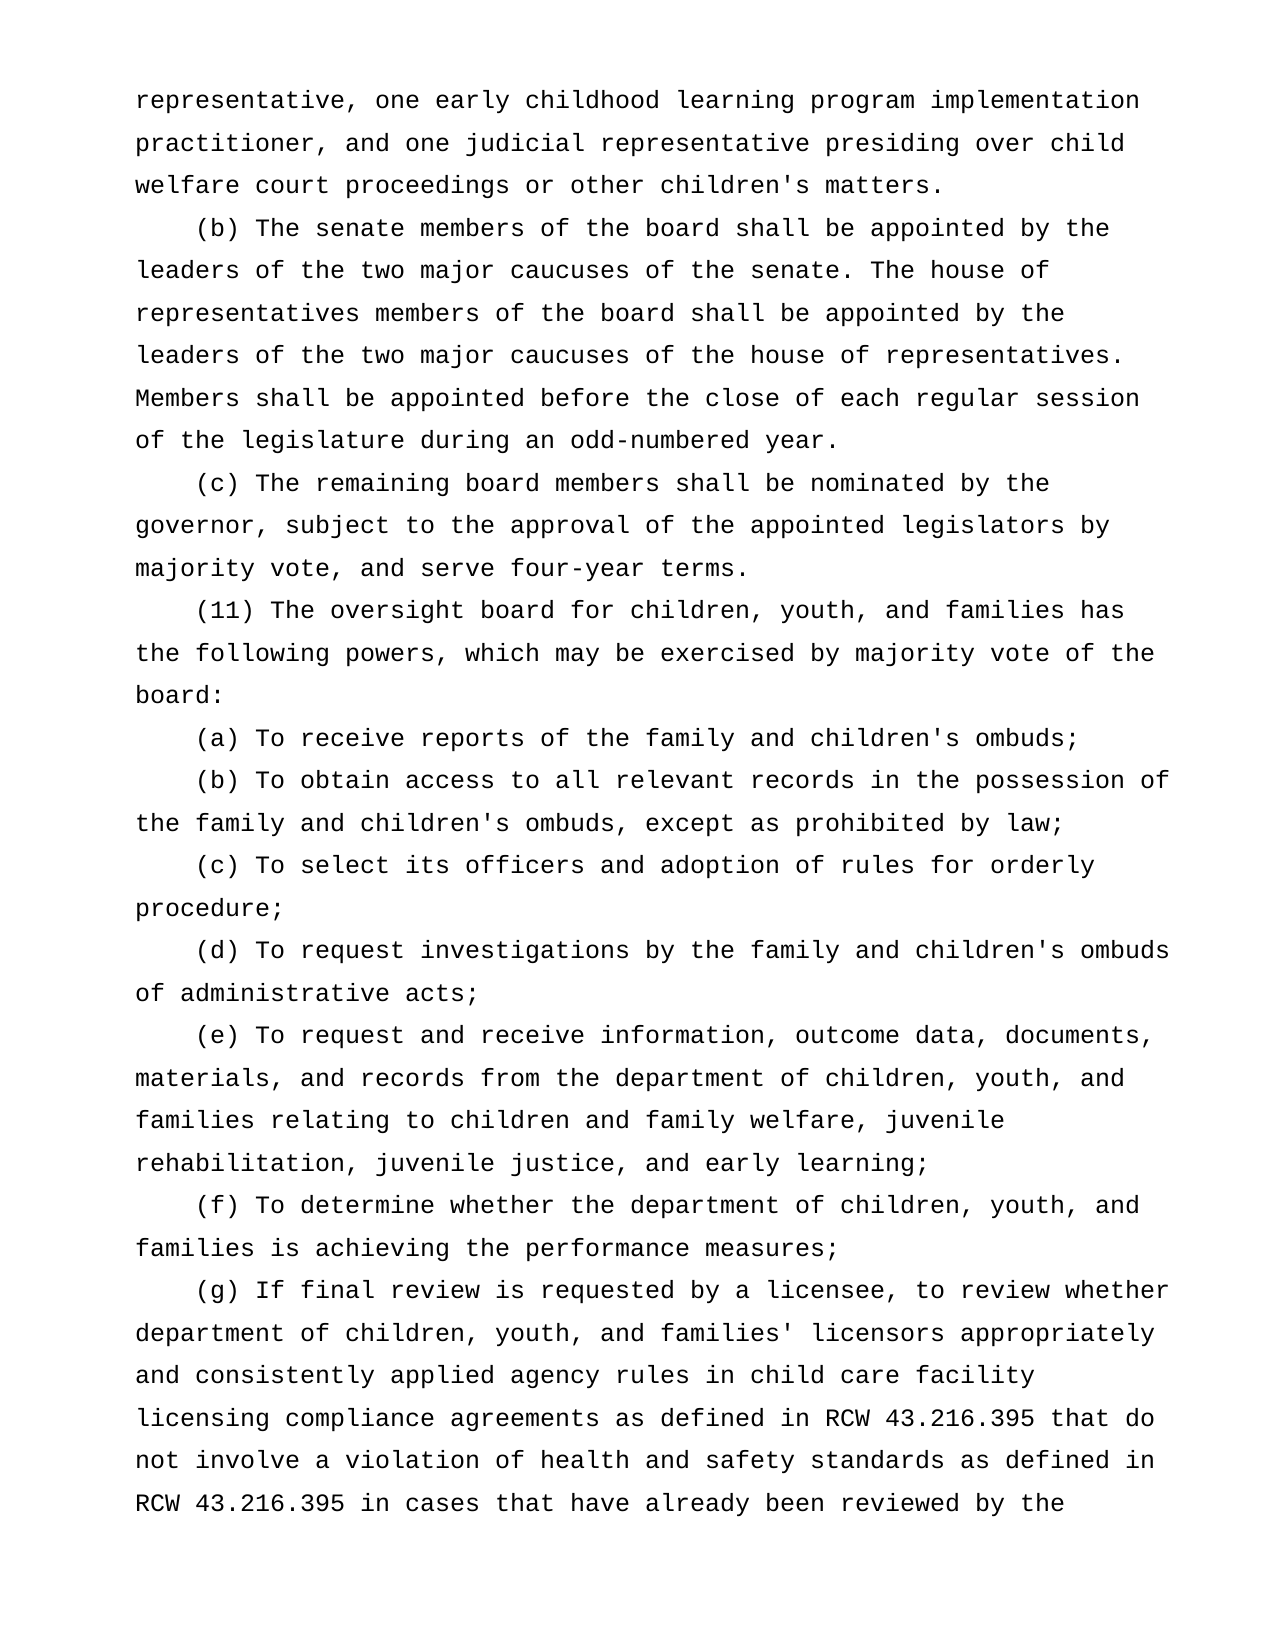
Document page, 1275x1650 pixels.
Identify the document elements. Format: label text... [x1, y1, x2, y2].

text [135, 1265, 1170, 1520]
text (c) To select its officers and adoption of rules for orderly procedure; [135, 840, 1170, 925]
text (b) To obtain access to all relevant records in the possession of the family and children's ombuds, except as prohibited by law; [135, 755, 1170, 840]
text (b) The senate members of the board shall be appointed by the leaders of the two major caucuses of the senate. The house of representatives members of the board shall be appointed by the leaders of the two major caucuses of the house of representatives. Members shall be appointed before the close of each regular session of the legislature during an odd-numbered year. [135, 202, 1170, 457]
text (c) The remaining board members shall be nominated by the governor, subject to the approval of the appointed legislators by majority vote, and serve four-year terms. [135, 457, 1170, 585]
text (d) To request investigations by the family and children's ombuds of administrative acts; [135, 925, 1170, 1010]
text (e) To request and receive information, outcome data, documents, materials, and records from the department of children, youth, and families relating to children and family welfare, juvenile rehabilitation, juvenile justice, and early learning; [135, 1010, 1170, 1180]
text (f) To determine whether the department of children, youth, and families is achieving the performance measures; [135, 1180, 1170, 1265]
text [135, 75, 1170, 202]
text (11) The oversight board for children, youth, and families has the following powers, which may be exercised by majority vote of the board: [135, 585, 1170, 712]
text (a) To receive reports of the family and children's ombuds; [135, 712, 1170, 755]
